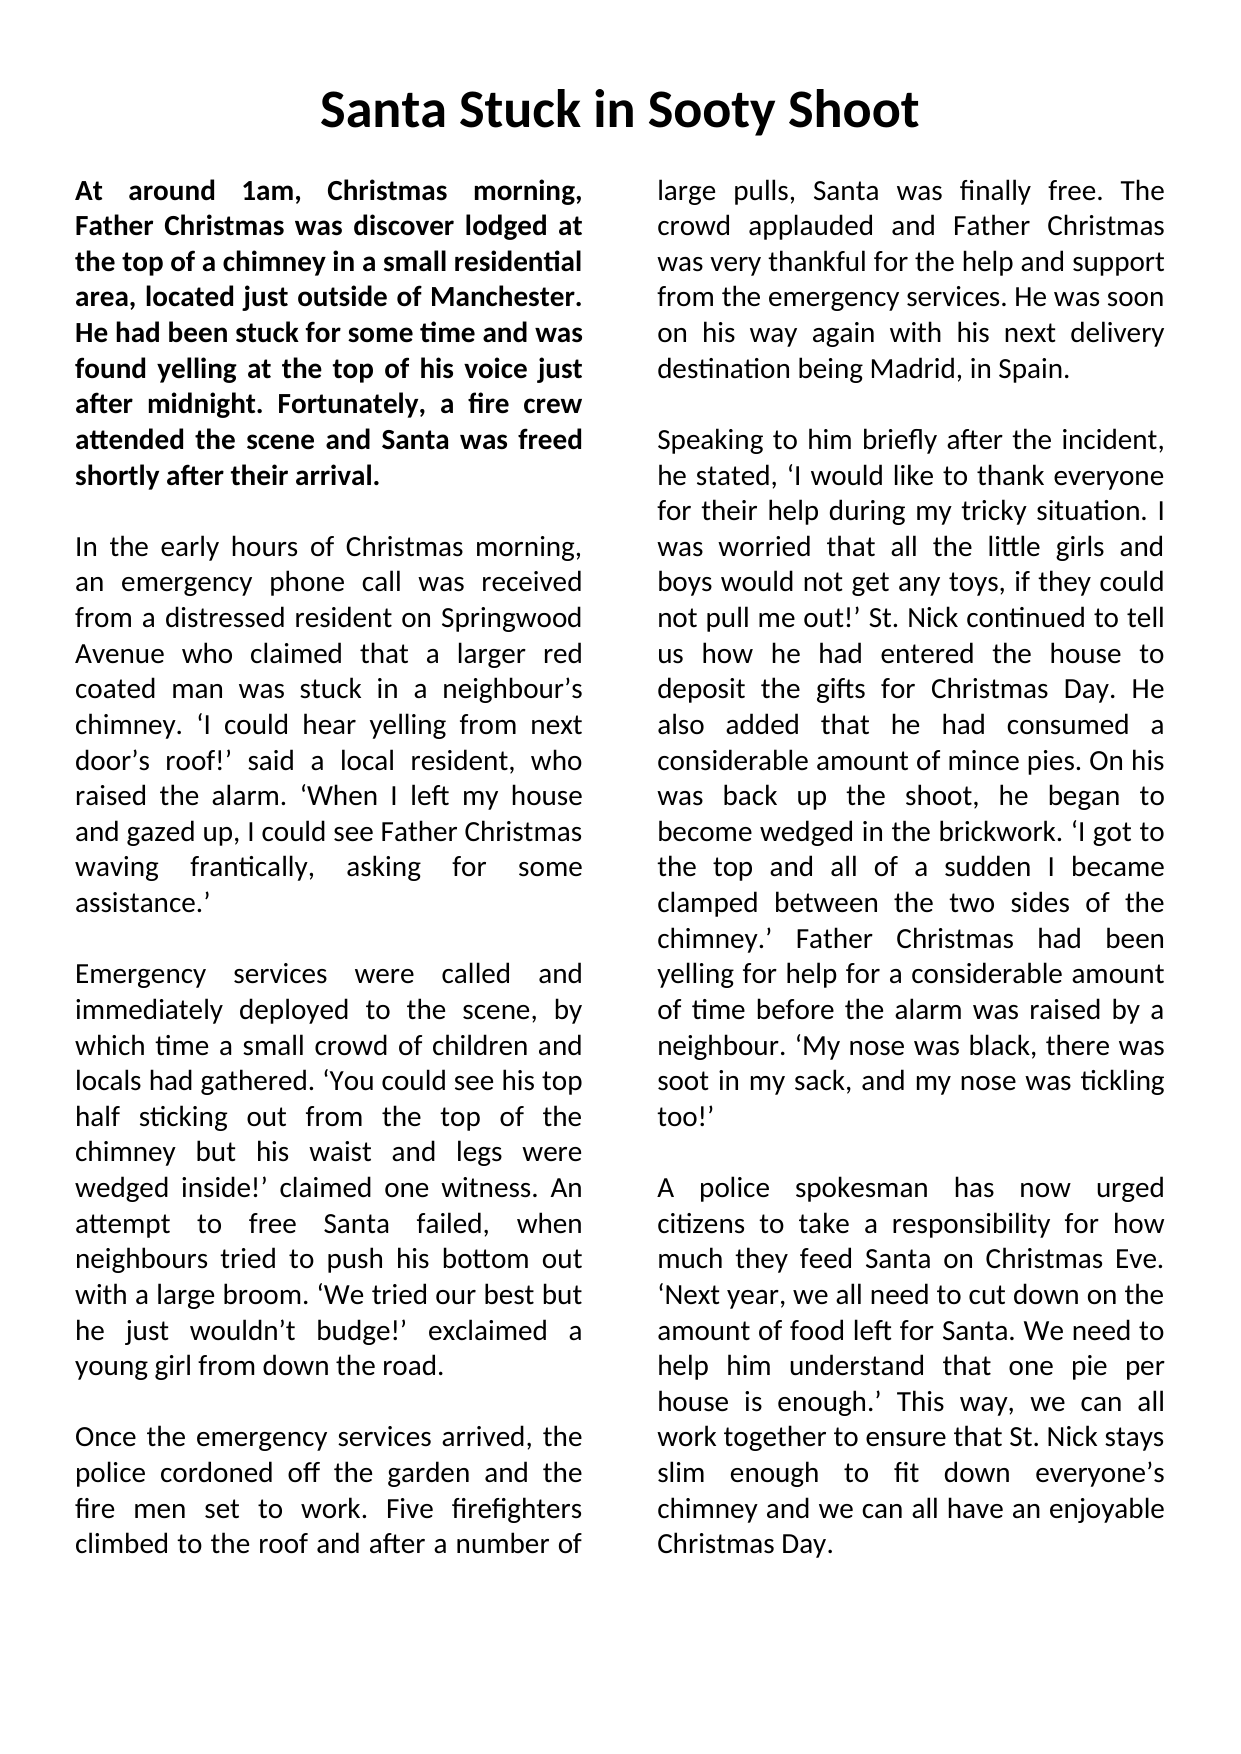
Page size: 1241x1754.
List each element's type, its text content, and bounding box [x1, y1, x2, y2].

text In the early hours of Christmas morning, an emergency phone call was received from a distressed resident on Springwood Avenue who claimed that a larger red coated man was stuck in a neighbour’s chimney. ‘I could hear yelling from next door’s roof!’ said a local resident, who raised the alarm. ‘When I left my house and gazed up, I could see Father Christmas waving frantically, asking for some assistance.’ [75, 528, 583, 920]
text Speaking to him briefly after the incident, he stated, ‘I would like to thank everyone for their help during my tricky situation. I was worried that all the little girls and boys would not get any toys, if they could not pull me out!’ St. Nick continued to tell us how he had entered the house to deposit the gifts for Christmas Day. He also added that he had consumed a considerable amount of mince pies. On his was back up the shoot, he began to become wedged in the brickwork. ‘I got to the top and all of a sudden I became clamped between the two sides of the chimney.’ Father Christmas had been yelling for help for a considerable amount of time before the alarm was raised by a neighbour. ‘My nose was black, there was soot in my sack, and my nose was tickling too!’ [657, 421, 1165, 1133]
text Emergency services were called and immediately deployed to the scene, by which time a small crowd of children and locals had gathered. ‘You could see his top half sticking out from the top of the chimney but his waist and legs were wedged inside!’ claimed one witness. An attempt to free Santa failed, when neighbours tried to push his bottom out with a large broom. ‘We tried our best but he just wouldn’t budge!’ exclaimed a young girl from down the road. [75, 955, 583, 1383]
text At around 1am, Christmas morning, Father Christmas was discover lodged at the top of a chimney in a small residential area, located just outside of Manchester. He had been stuck for some time and was found yelling at the top of his voice just after midnight. Fortunately, a fire crew attended the scene and Santa was freed shortly after their arrival. [75, 172, 583, 492]
text Once the emergency services arrived, the police cordoned off the garden and the fire men set to work. Five firefighters climbed to the roof and after a number of large pulls, Santa was finally free. The crowd applauded and Father Christmas was very thankful for the help and support from the emergency services. He was soon on his way again with his next delivery destination being Madrid, in Spain. [75, 1418, 583, 1561]
text A police spokesman has now urged citizens to take a responsibility for how much they feed Santa on Christmas Eve. ‘Next year, we all need to cut down on the amount of food left for Santa. We need to help him understand that one pie per house is enough.’ This way, we can all work together to ensure that St. Nick stays slim enough to fit down everyone’s chimney and we can all have an enjoyable Christmas Day. [657, 1169, 1165, 1561]
text Once the emergency services arrived, the police cordoned off the garden and the fire men set to work. Five firefighters climbed to the roof and after a number of large pulls, Santa was finally free. The crowd applauded and Father Christmas was very thankful for the help and support from the emergency services. He was soon on his way again with his next delivery destination being Madrid, in Spain. [657, 172, 1165, 385]
text Santa Stuck in Sooty Shoot [75, 75, 1165, 141]
